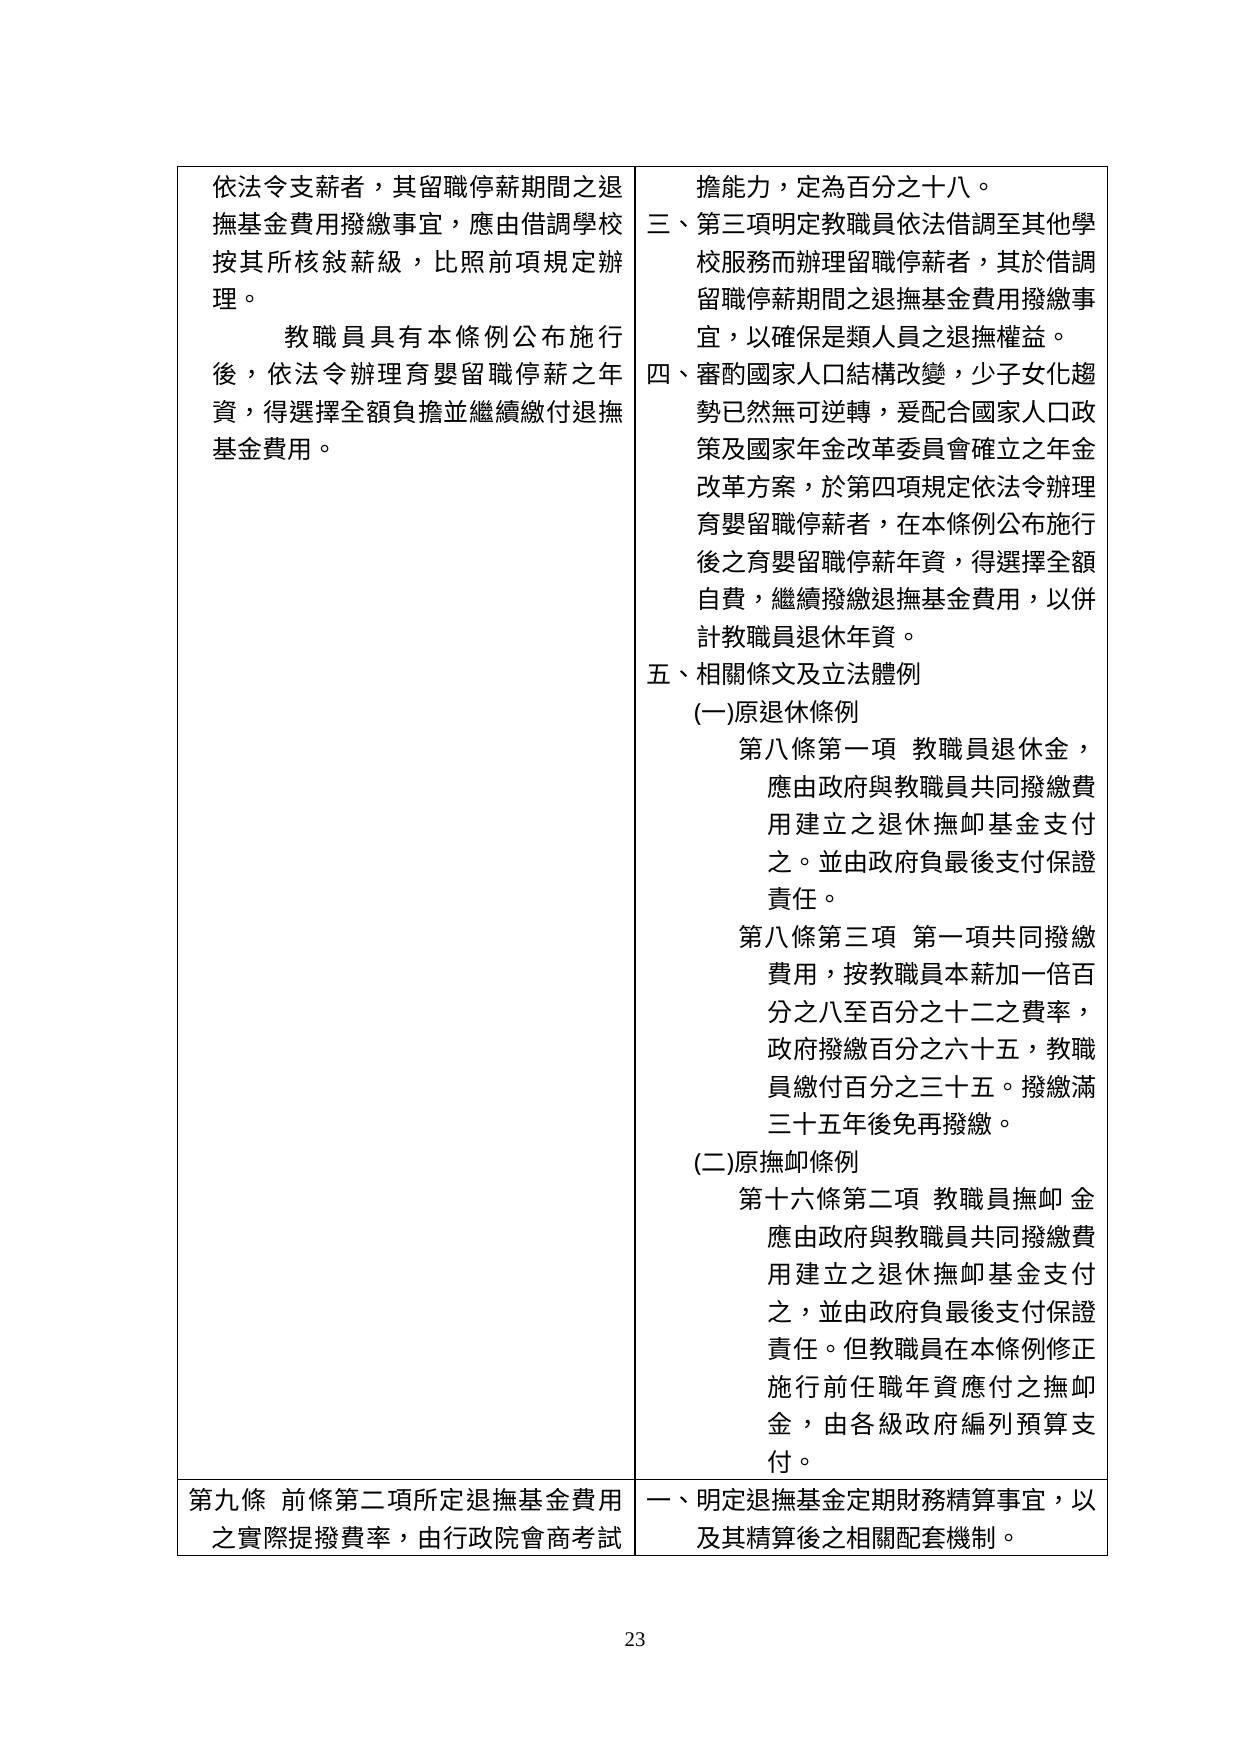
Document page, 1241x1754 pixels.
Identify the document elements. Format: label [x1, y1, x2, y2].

table_cell [178, 1480, 634, 1555]
table_cell [178, 167, 634, 1479]
table_cell [636, 167, 1107, 1479]
table_cell [636, 1480, 1107, 1555]
